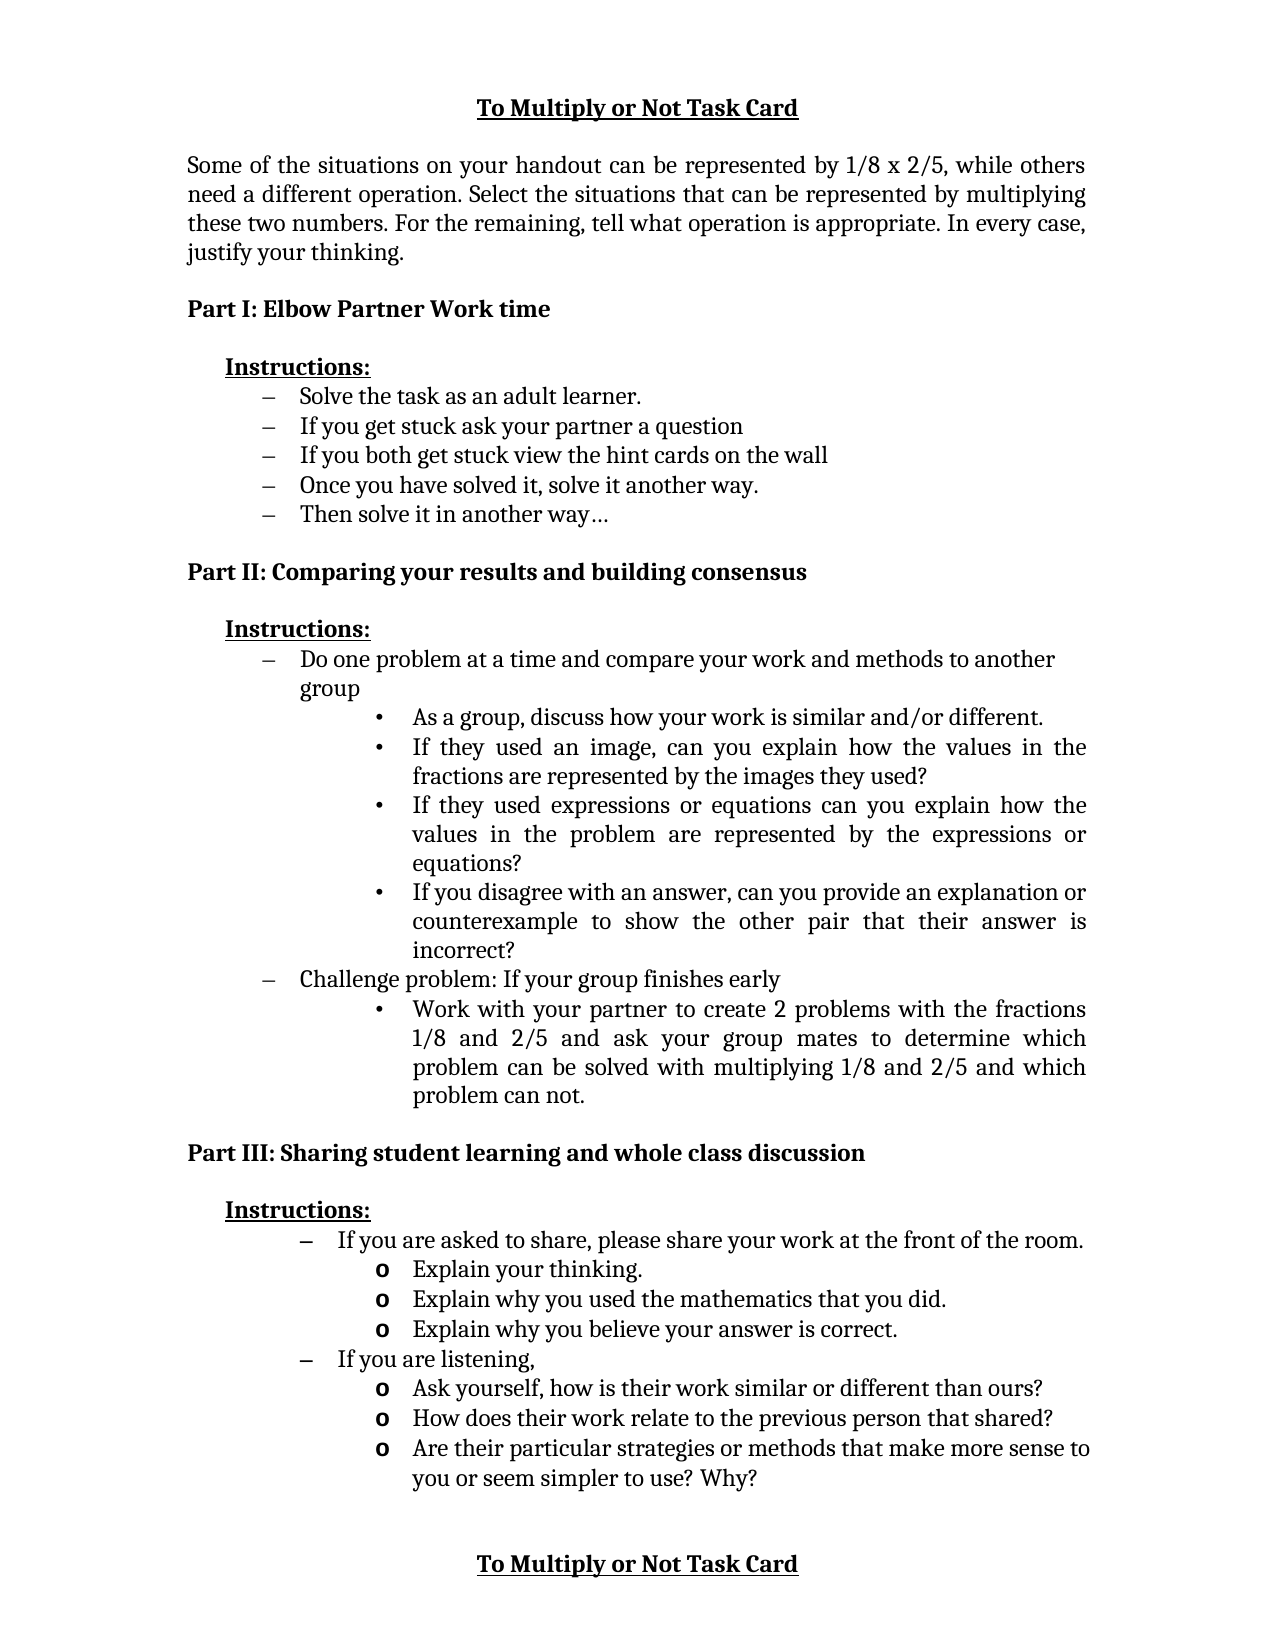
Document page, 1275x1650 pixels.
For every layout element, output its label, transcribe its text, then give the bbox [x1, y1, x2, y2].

text Some of the situations on your handout can be represented by 1/8 x 2/5, while others need a different operation. Select the situations that can be represented by multiplying these two numbers. For the remaining, tell what operation is appropriate. In every case, justify your thinking. [187, 151, 1087, 266]
list Are their particular strategies or methods that make more sense to you or seem simpler to use? Why? [375, 1434, 1106, 1493]
list Ask yourself, how is their work similar or different than ours? [375, 1374, 1087, 1404]
text To Multiply or Not Task Card [187, 94, 1087, 122]
list If they used expressions or equations can you explain how the values in the problem are represented by the expressions or equations? [375, 790, 1087, 877]
text Instructions: [225, 615, 1087, 644]
text To Multiply or Not Task Card [187, 1550, 1087, 1579]
list If they used an image, can you explain how the values in the fractions are represented by the images they used? [375, 732, 1087, 790]
list As a group, discuss how your work is similar and/or different. [375, 702, 1087, 732]
list If you get stuck ask your partner a question [262, 411, 1087, 440]
list Explain your thinking. [375, 1254, 1087, 1284]
list If you both get stuck view the hint cards on the wall [262, 440, 1087, 470]
text Part I: Elbow Partner Work time [187, 295, 1087, 324]
list If you are listening, [300, 1344, 1087, 1374]
text Part II: Comparing your results and building consensus [187, 558, 1087, 587]
list Explain why you believe your answer is correct. [375, 1314, 1087, 1344]
list Once you have solved it, solve it another way. [262, 470, 1087, 499]
list Solve the task as an adult learner. [262, 381, 1087, 411]
list Then solve it in another way… [262, 499, 1087, 529]
text Instructions: [225, 352, 1087, 381]
list Do one problem at a time and compare your work and methods to another group [262, 644, 1087, 702]
list If you disagree with an answer, can you provide an explanation or counterexample to show the other pair that their answer is incorrect? [375, 877, 1087, 964]
list Explain why you used the mathematics that you did. [375, 1284, 1087, 1314]
list If you are asked to share, please share your work at the front of the room. [300, 1225, 1087, 1254]
text Part III: Sharing student learning and whole class discussion [187, 1139, 1087, 1167]
list How does their work relate to the previous person that shared? [375, 1404, 1106, 1434]
text Instructions: [225, 1196, 1087, 1225]
list Work with your partner to create 2 problems with the fractions 1/8 and 2/5 and ask your group mates to determine which problem can be solved with multiplying 1/8 and 2/5 and which problem can not. [375, 994, 1087, 1110]
list Challenge problem: If your group finishes early [262, 964, 1087, 994]
